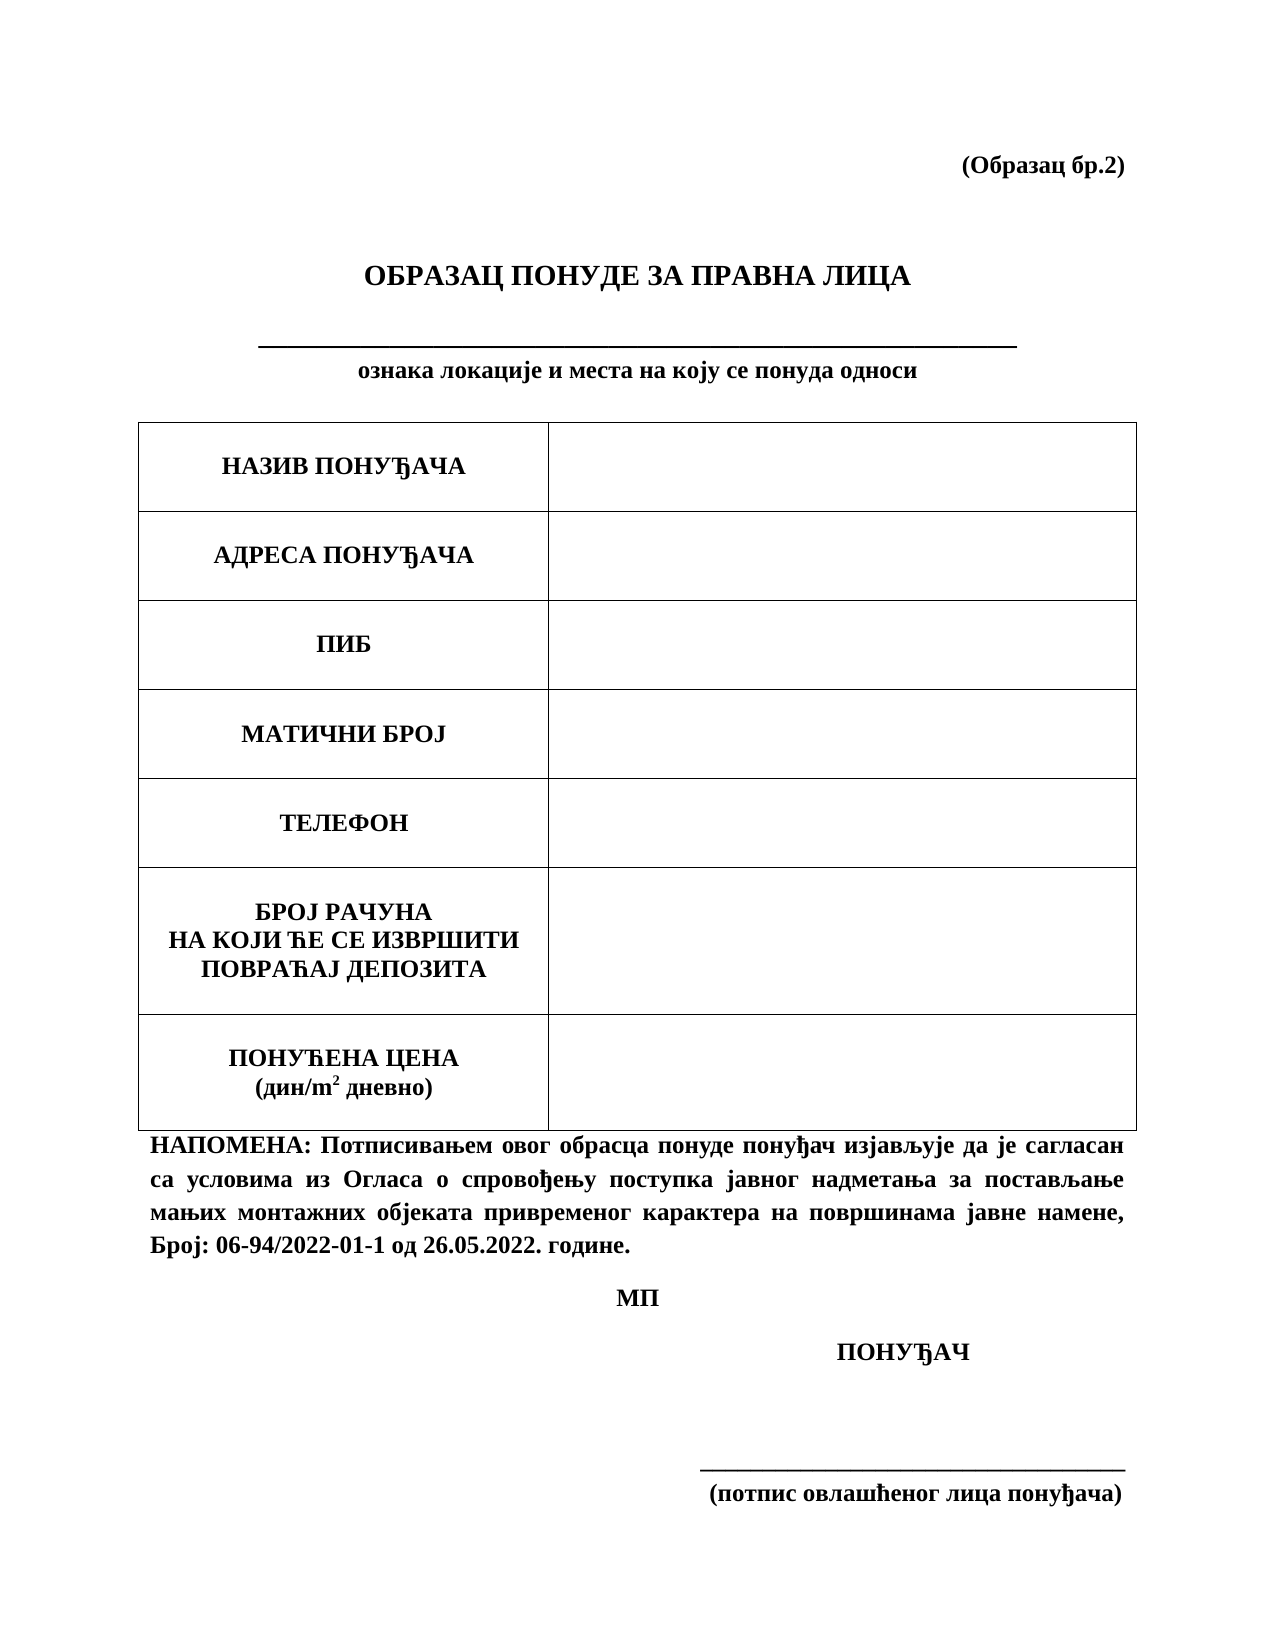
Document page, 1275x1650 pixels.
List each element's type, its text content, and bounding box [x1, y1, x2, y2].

table_cell [549, 512, 1136, 600]
table_cell [549, 1015, 1136, 1129]
table_cell [549, 868, 1136, 1013]
text ПОНУЂАЧ [150, 1337, 1125, 1366]
table_cell МАТИЧНИ БРОЈ [139, 690, 548, 778]
table_cell [549, 690, 1136, 778]
table_cell АДРЕСА ПОНУЂАЧА [139, 512, 548, 600]
text ОБРАЗАЦ ПОНУДЕ ЗА ПРАВНА ЛИЦА [150, 258, 1125, 291]
table_cell ПИБ [139, 601, 548, 689]
text __________________________________ [150, 1445, 1125, 1474]
table_cell ТЕЛЕФОН [139, 779, 548, 867]
table_cell [549, 779, 1136, 867]
text (Образац бр.2) [225, 150, 1125, 179]
table_cell БРОЈ РАЧУНА НА КОЈИ ЋЕ СЕ ИЗВРШИТИ ПОВРАЋАЈ ДЕПОЗИТА [139, 868, 548, 1013]
table_cell [549, 601, 1136, 689]
table_header [549, 423, 1136, 511]
text ознака локације и места на коју се понуда односи [150, 356, 1125, 384]
text (потпис овлашћеног лица понуђача) [150, 1478, 1125, 1507]
text МП [150, 1283, 1125, 1312]
text ____________________________________________________ [150, 317, 1125, 351]
text НАПОМЕНА: Потписивањем овoг обрасца понуде понуђач изјављује да је сагласан са условима из Огласа o спровођењу поступка јавног надметања за постављање мањих монтажних објеката привременог карактера на површинама јавне намене, Број: 06-94/2022-01-1 од 26.05.2022. године. [150, 1131, 1125, 1258]
table_header НАЗИВ ПОНУЂАЧА [139, 423, 548, 511]
table_cell ПОНУЋЕНА ЦЕНА (дин/m2 дневно) [139, 1015, 548, 1129]
